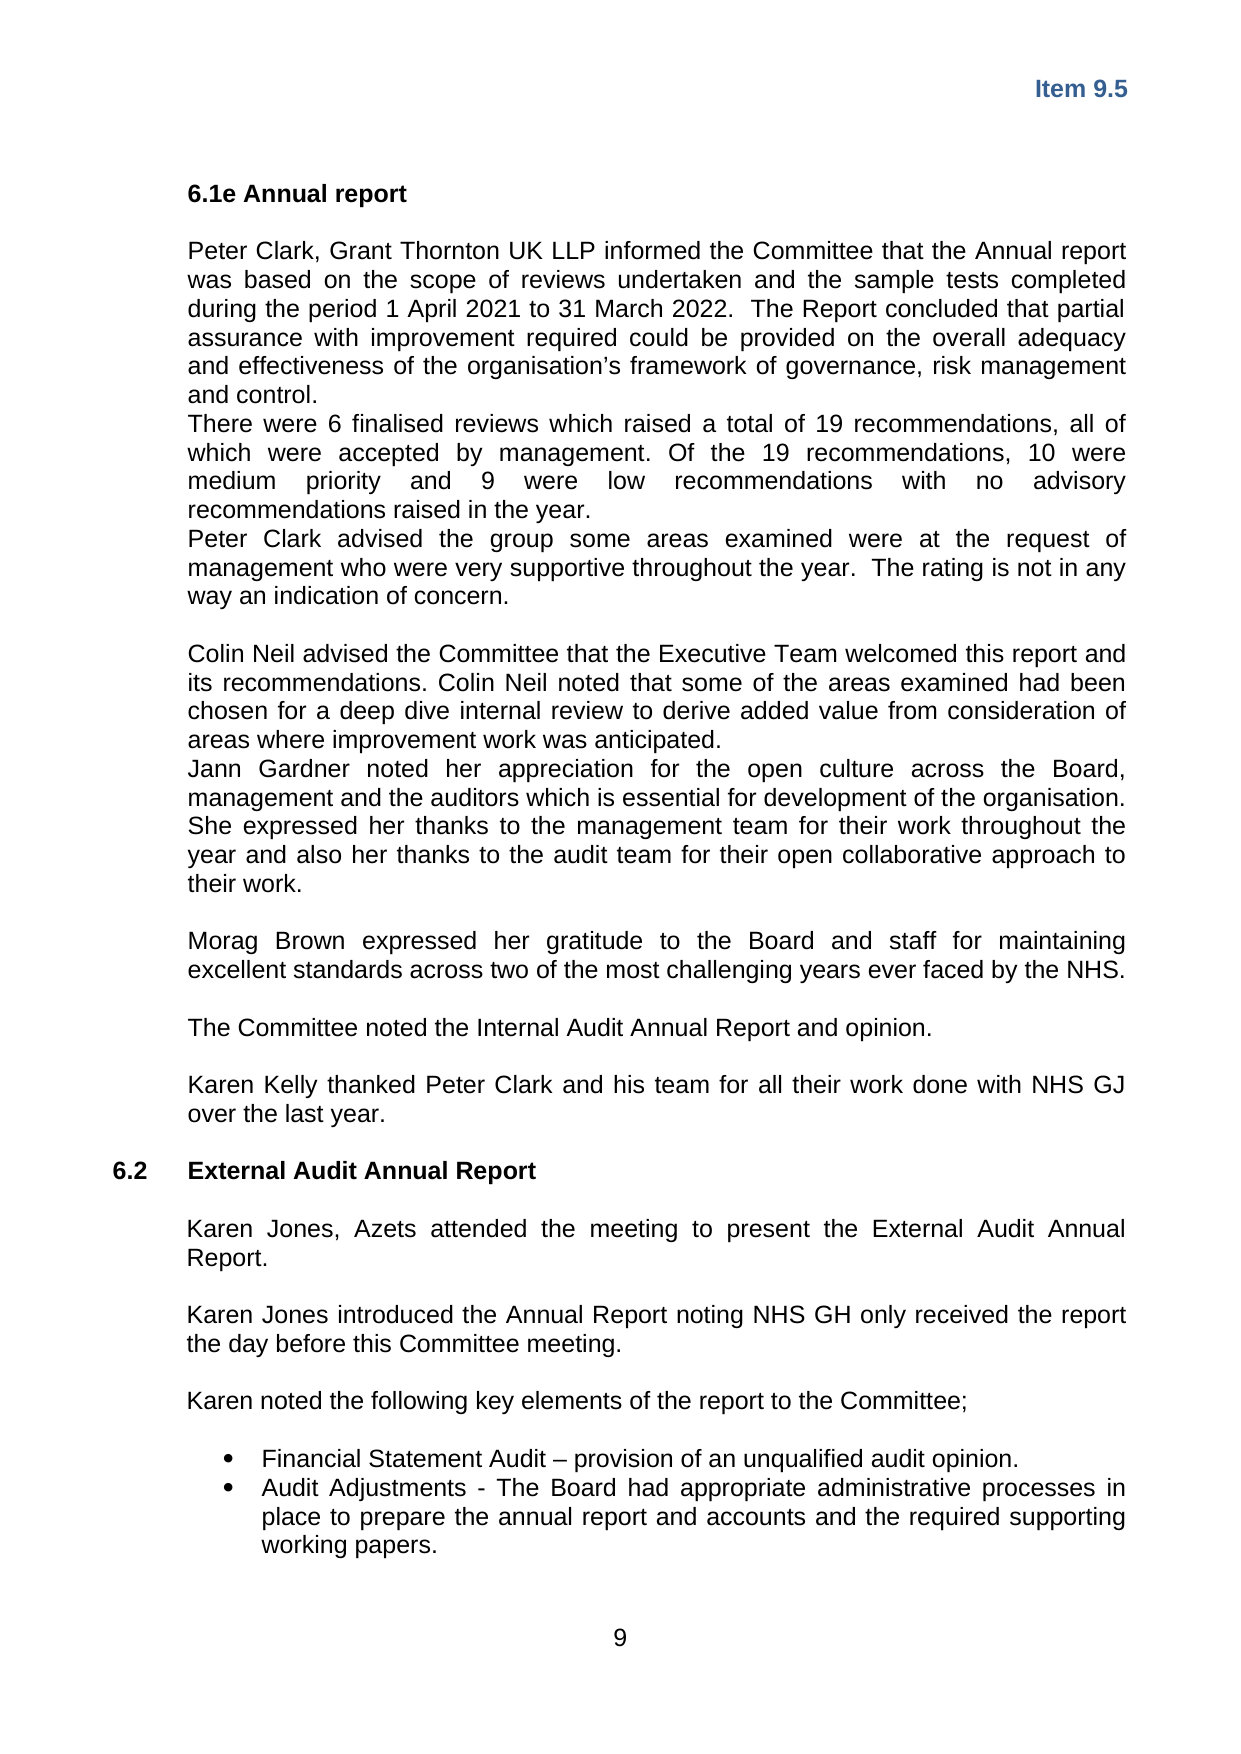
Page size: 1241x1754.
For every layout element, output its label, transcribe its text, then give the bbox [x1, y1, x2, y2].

text Morag Brown expressed her gratitude to the Board and staff for maintaining excellent standards across two of the most challenging years ever faced by the NHS. [187, 926, 1128, 984]
text Peter Clark advised the group some areas examined were at the request of management who were very supportive throughout the year. The rating is not in any way an indication of concern. [187, 524, 1128, 610]
list Audit Adjustments - The Board had appropriate administrative processes in place to prepare the annual report and accounts and the required supporting working papers. [224, 1473, 1128, 1559]
text 6.2 External Audit Annual Report [112, 1156, 1128, 1185]
text Karen noted the following key elements of the report to the Committee; [186, 1386, 1128, 1415]
text Karen Kelly thanked Peter Clark and his team for all their work done with NHS GJ over the last year. [187, 1070, 1128, 1127]
text 6.1e Annual report [187, 179, 1128, 207]
text Karen Jones, Azets attended the meeting to present the External Audit Annual Report. [186, 1214, 1128, 1271]
text There were 6 finalised reviews which raised a total of 19 recommendations, all of which were accepted by management. Of the 19 recommendations, 10 were medium priority and 9 were low recommendations with no advisory recommendations raised in the year. [187, 409, 1128, 524]
list Financial Statement Audit – provision of an unqualified audit opinion. [224, 1444, 1128, 1473]
text Peter Clark, Grant Thornton UK LLP informed the Committee that the Annual report was based on the scope of reviews undertaken and the sample tests completed during the period 1 April 2021 to 31 March 2022. The Report concluded that partial assurance with improvement required could be provided on the overall adequacy and effectiveness of the organisation’s framework of governance, risk management and control. [187, 236, 1128, 409]
text Colin Neil advised the Committee that the Executive Team welcomed this report and its recommendations. Colin Neil noted that some of the areas examined had been chosen for a deep dive internal review to derive added value from consideration of areas where improvement work was anticipated. [187, 639, 1128, 754]
text Karen Jones introduced the Annual Report noting NHS GH only received the report the day before this Committee meeting. [186, 1300, 1128, 1357]
text Jann Gardner noted her appreciation for the open culture across the Board, management and the auditors which is essential for development of the organisation. She expressed her thanks to the management team for their work throughout the year and also her thanks to the audit team for their open collaborative approach to their work. [187, 754, 1128, 897]
text The Committee noted the Internal Audit Annual Report and opinion. [187, 1012, 1128, 1041]
